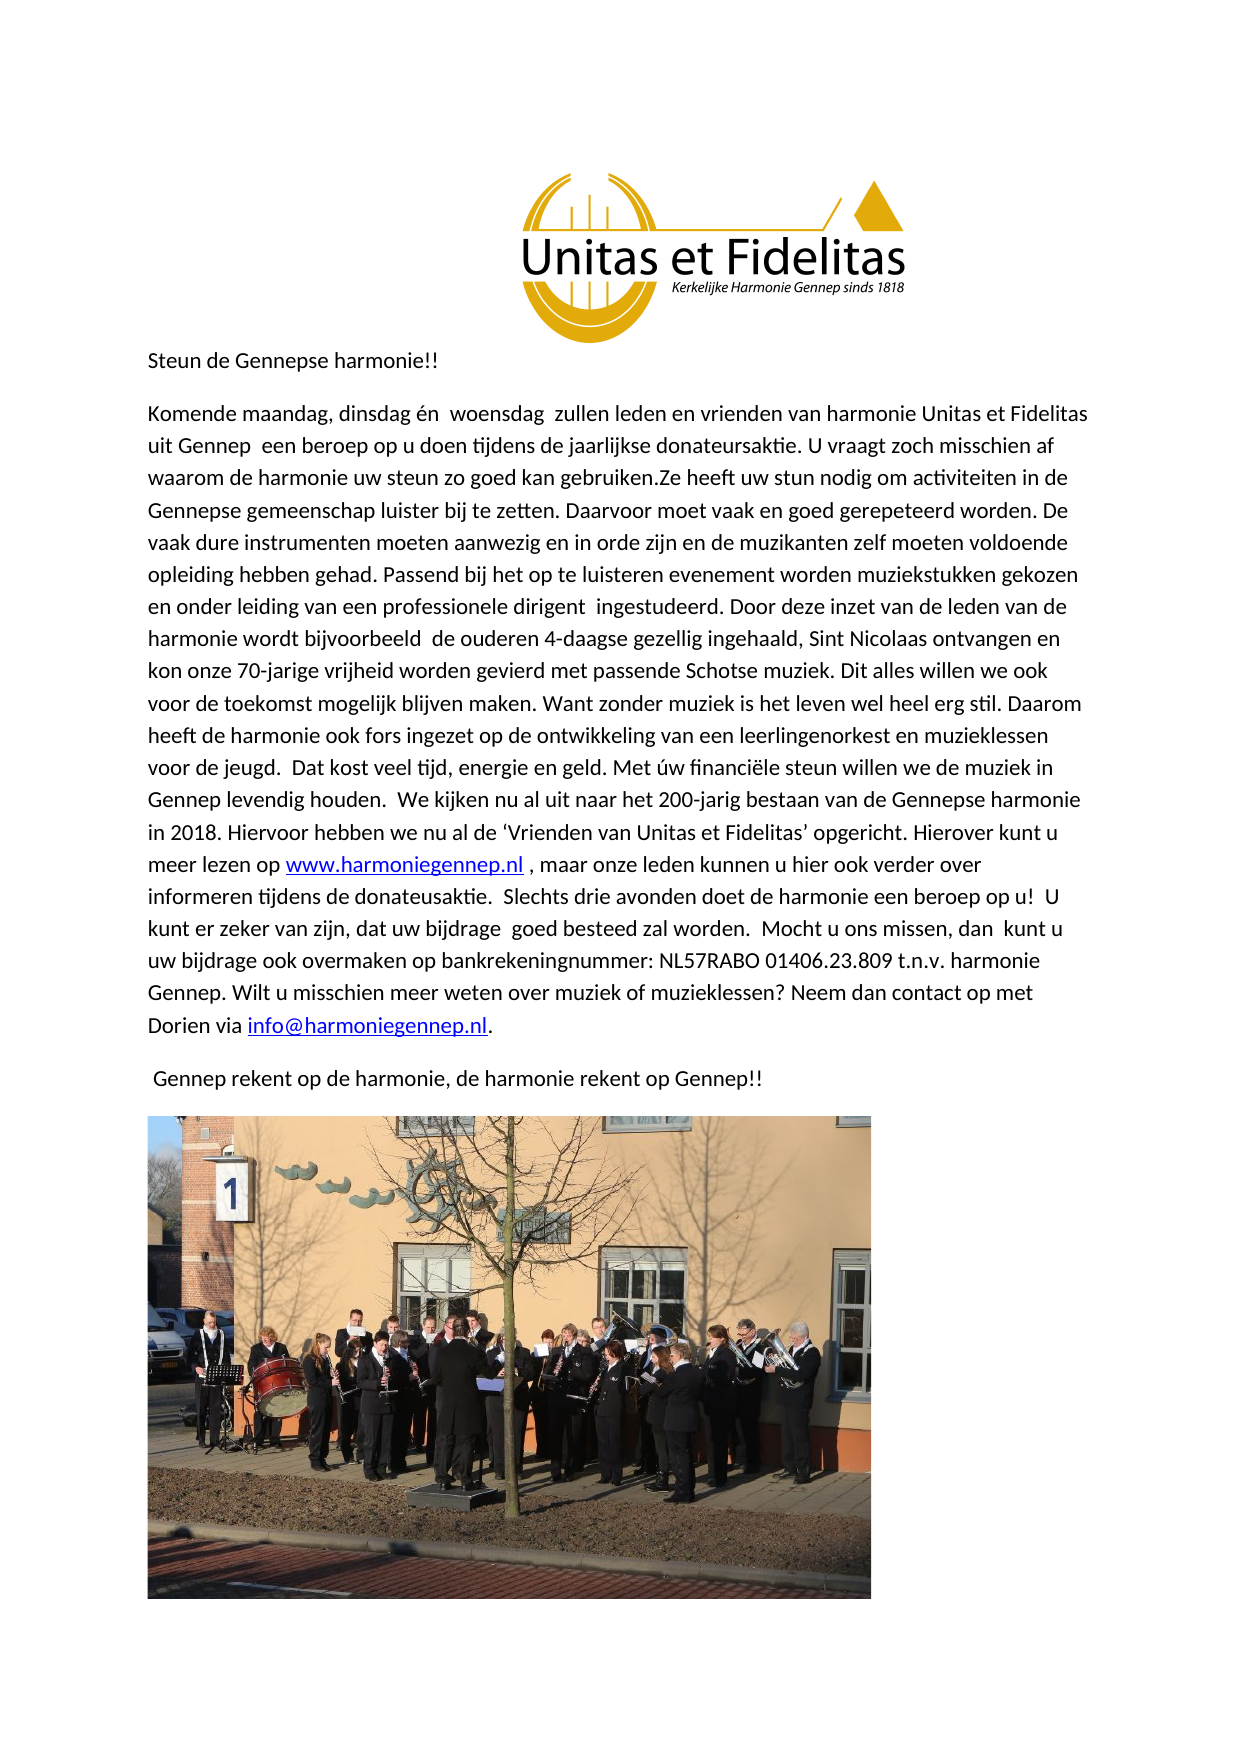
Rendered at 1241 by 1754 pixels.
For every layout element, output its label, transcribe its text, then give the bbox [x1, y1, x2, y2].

picture [490, 147, 937, 369]
picture [147, 1116, 872, 1599]
text Komende maandag, dinsdag én woensdag zullen leden en vrienden van harmonie Unitas et Fidelitas uit Gennep een beroep op u doen tijdens de jaarlijkse donateursaktie. U vraagt zoch misschien af waarom de harmonie uw steun zo goed kan gebruiken.Ze heeft uw stun nodig om activiteiten in de Gennepse gemeenschap luister bij te zetten. Daarvoor moet vaak en goed gerepeteerd worden. De vaak dure instrumenten moeten aanwezig en in orde zijn en de muzikanten zelf moeten voldoende opleiding hebben gehad. Passend bij het op te luisteren evenement worden muziekstukken gekozen en onder leiding van een professionele dirigent ingestudeerd. Door deze inzet van de leden van de harmonie wordt bijvoorbeeld de ouderen 4-daagse gezellig ingehaald, Sint Nicolaas ontvangen en kon onze 70-jarige vrijheid worden gevierd met passende Schotse muziek. Dit alles willen we ook voor de toekomst mogelijk blijven maken. Want zonder muziek is het leven wel heel erg stil. Daarom heeft de harmonie ook fors ingezet op de ontwikkeling van een leerlingenorkest en muzieklessen voor de jeugd. Dat kost veel tijd, energie en geld. Met úw financiële steun willen we de muziek in Gennep levendig houden. We kijken nu al uit naar het 200-jarig bestaan van de Gennepse harmonie in 2018. Hiervoor hebben we nu al de ‘Vrienden van Unitas et Fidelitas’ opgericht. Hierover kunt u meer lezen op www.harmoniegennep.nl , maar onze leden kunnen u hier ook verder over informeren tijdens de donateusaktie. Slechts drie avonden doet de harmonie een beroep op u! U kunt er zeker van zijn, dat uw bijdrage goed besteed zal worden. Mocht u ons missen, dan kunt u uw bijdrage ook overmaken op bankrekeningnummer: NL57RABO 01406.23.809 t.n.v. harmonie Gennep. Wilt u misschien meer weten over muziek of muzieklessen? Neem dan contact op met Dorien via info@harmoniegennep.nl. [148, 399, 1093, 1039]
text Gennep rekent op de harmonie, de harmonie rekent op Gennep!! [148, 1064, 1093, 1092]
